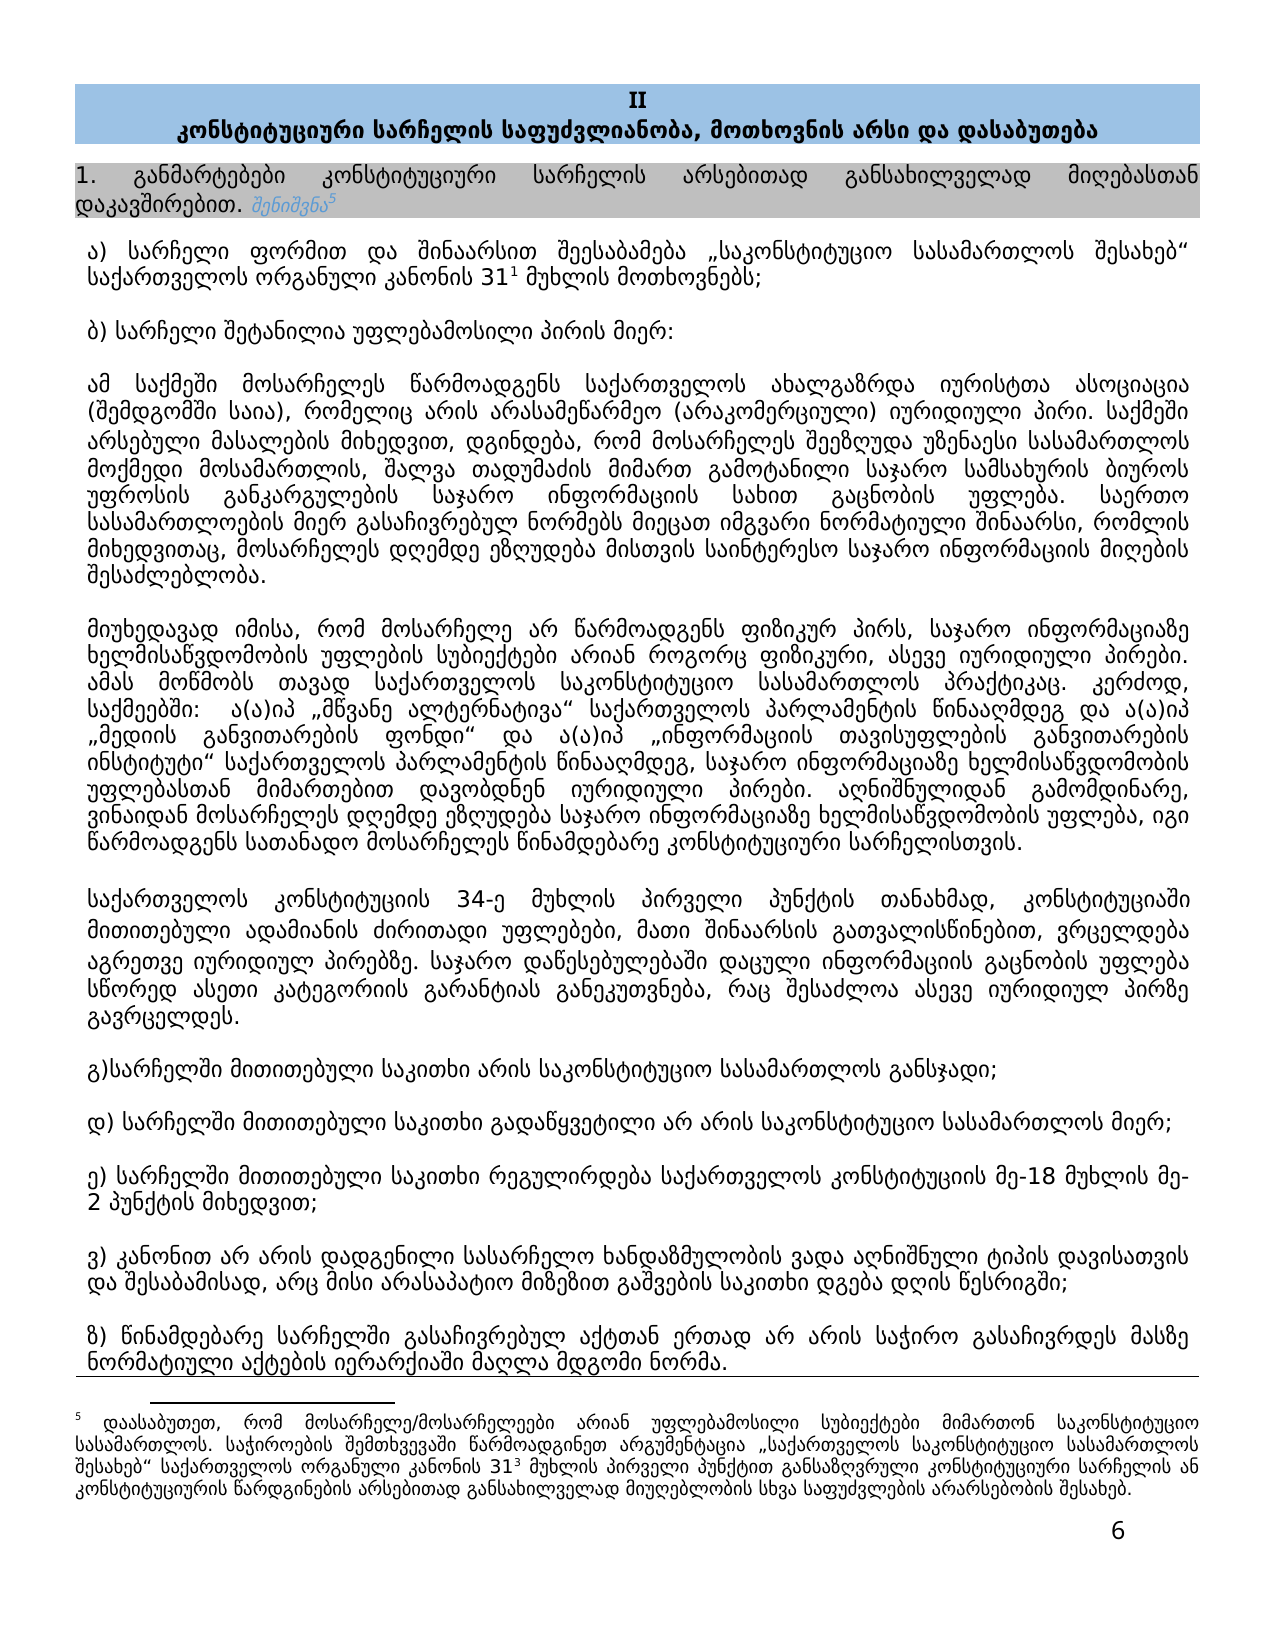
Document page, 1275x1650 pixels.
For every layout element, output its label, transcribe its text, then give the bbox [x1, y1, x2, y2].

text 1. განმარტებები კონსტიტუციური სარჩელის არსებითად განსახილველად მიღებასთან დაკავშირებით. შენიშვნა [75, 163, 1200, 218]
table_header ა) სარჩელი ფორმით და შინაარსით შეესაბამება „საკონსტიტუციო სასამართლოს შესახებ“ საქართველოს ორგანული კანონის 311 მუხლის მოთხოვნებს; ბ) სარჩელი შეტანილია უფლებამოსილი პირის მიერ: ამ საქმეში მოსარჩელეს წარმოადგენს საქართველოს ახალგაზრდა იურისტთა ასოციაცია (შემდგომში საია), რომელიც არის არასამეწარმეო (არაკომერციული) იურიდიული პირი. საქმეში არსებული მასალების მიხედვით, დგინდება, რომ მოსარჩელეს შეეზღუდა უზენაესი სასამართლოს მოქმედი მოსამართლის, შალვა თადუმაძის მიმართ გამოტანილი საჯარო სამსახურის ბიუროს უფროსის განკარგულების საჯარო ინფორმაციის სახით გაცნობის უფლება. საერთო სასამართლოების მიერ გასაჩივრებულ ნორმებს მიეცათ იმგვარი ნორმატიული შინაარსი, რომლის მიხედვითაც, მოსარჩელეს დღემდე ეზღუდება მისთვის საინტერესო საჯარო ინფორმაციის მიღების შესაძლებლობა. მიუხედავად იმისა, რომ მოსარჩელე არ წარმოადგენს ფიზიკურ პირს, საჯარო ინფორმაციაზე ხელმისაწვდომობის უფლების სუბიექტები არიან როგორც ფიზიკური, ასევე იურიდიული პირები. ამას მოწმობს თავად საქართველოს საკონსტიტუციო სასამართლოს პრაქტიკაც. კერძოდ, საქმეებში: ა(ა)იპ „მწვანე ალტერნატივა“ საქართველოს პარლამენტის წინააღმდეგ და ა(ა)იპ „მედიის განვითარების ფონდი“ და ა(ა)იპ „ინფორმაციის თავისუფლების განვითარების ინსტიტუტი“ საქართველოს პარლამენტის წინააღმდეგ, საჯარო ინფორმაციაზე ხელმისაწვდომობის უფლებასთან მიმართებით დავობდნენ იურიდიული პირები. აღნიშნულიდან გამომდინარე, ვინაიდან მოსარჩელეს დღემდე ეზღუდება საჯარო ინფორმაციაზე ხელმისაწვდომობის უფლება, იგი წარმოადგენს სათანადო მოსარჩელეს წინამდებარე კონსტიტუციური სარჩელისთვის. საქართველოს კონსტიტუციის 34-ე მუხლის პირველი პუნქტის თანახმად, კონსტიტუციაში მითითებული ადამიანის ძირითადი უფლებები, მათი შინაარსის გათვალისწინებით, ვრცელდება აგრეთვე იურიდიულ პირებზე. საჯარო დაწესებულებაში დაცული ინფორმაციის გაცნობის უფლება სწორედ ასეთი კატეგორიის გარანტიას განეკუთვნება, რაც შესაძლოა ასევე იურიდიულ პირზე გავრცელდეს. გ)სარჩელში მითითებული საკითხი არის საკონსტიტუციო სასამართლოს განსჯადი; დ) სარჩელში მითითებული საკითხი გადაწყვეტილი არ არის საკონსტიტუციო სასამართლოს მიერ; ე) სარჩელში მითითებული საკითხი რეგულირდება საქართველოს კონსტიტუციის მე-18 მუხლის მე-2 პუნქტის მიხედვით; ვ) კანონით არ არის დადგენილი სასარჩელო ხანდაზმულობის ვადა აღნიშნული ტიპის დავისათვის და შესაბამისად, არც მისი არასაპატიო მიზეზით გაშვების საკითხი დგება დღის წესრიგში; ზ) წინამდებარე სარჩელში გასაჩივრებულ აქტთან ერთად არ არის საჭირო გასაჩივრდეს მასზე ნორმატიული აქტების იერარქიაში მაღლა მდგომი ნორმა. [76, 238, 1199, 1376]
text II კონსტიტუციური სარჩელის საფუძვლიანობა, მოთხოვნის არსი და დასაბუთება [75, 84, 1200, 144]
